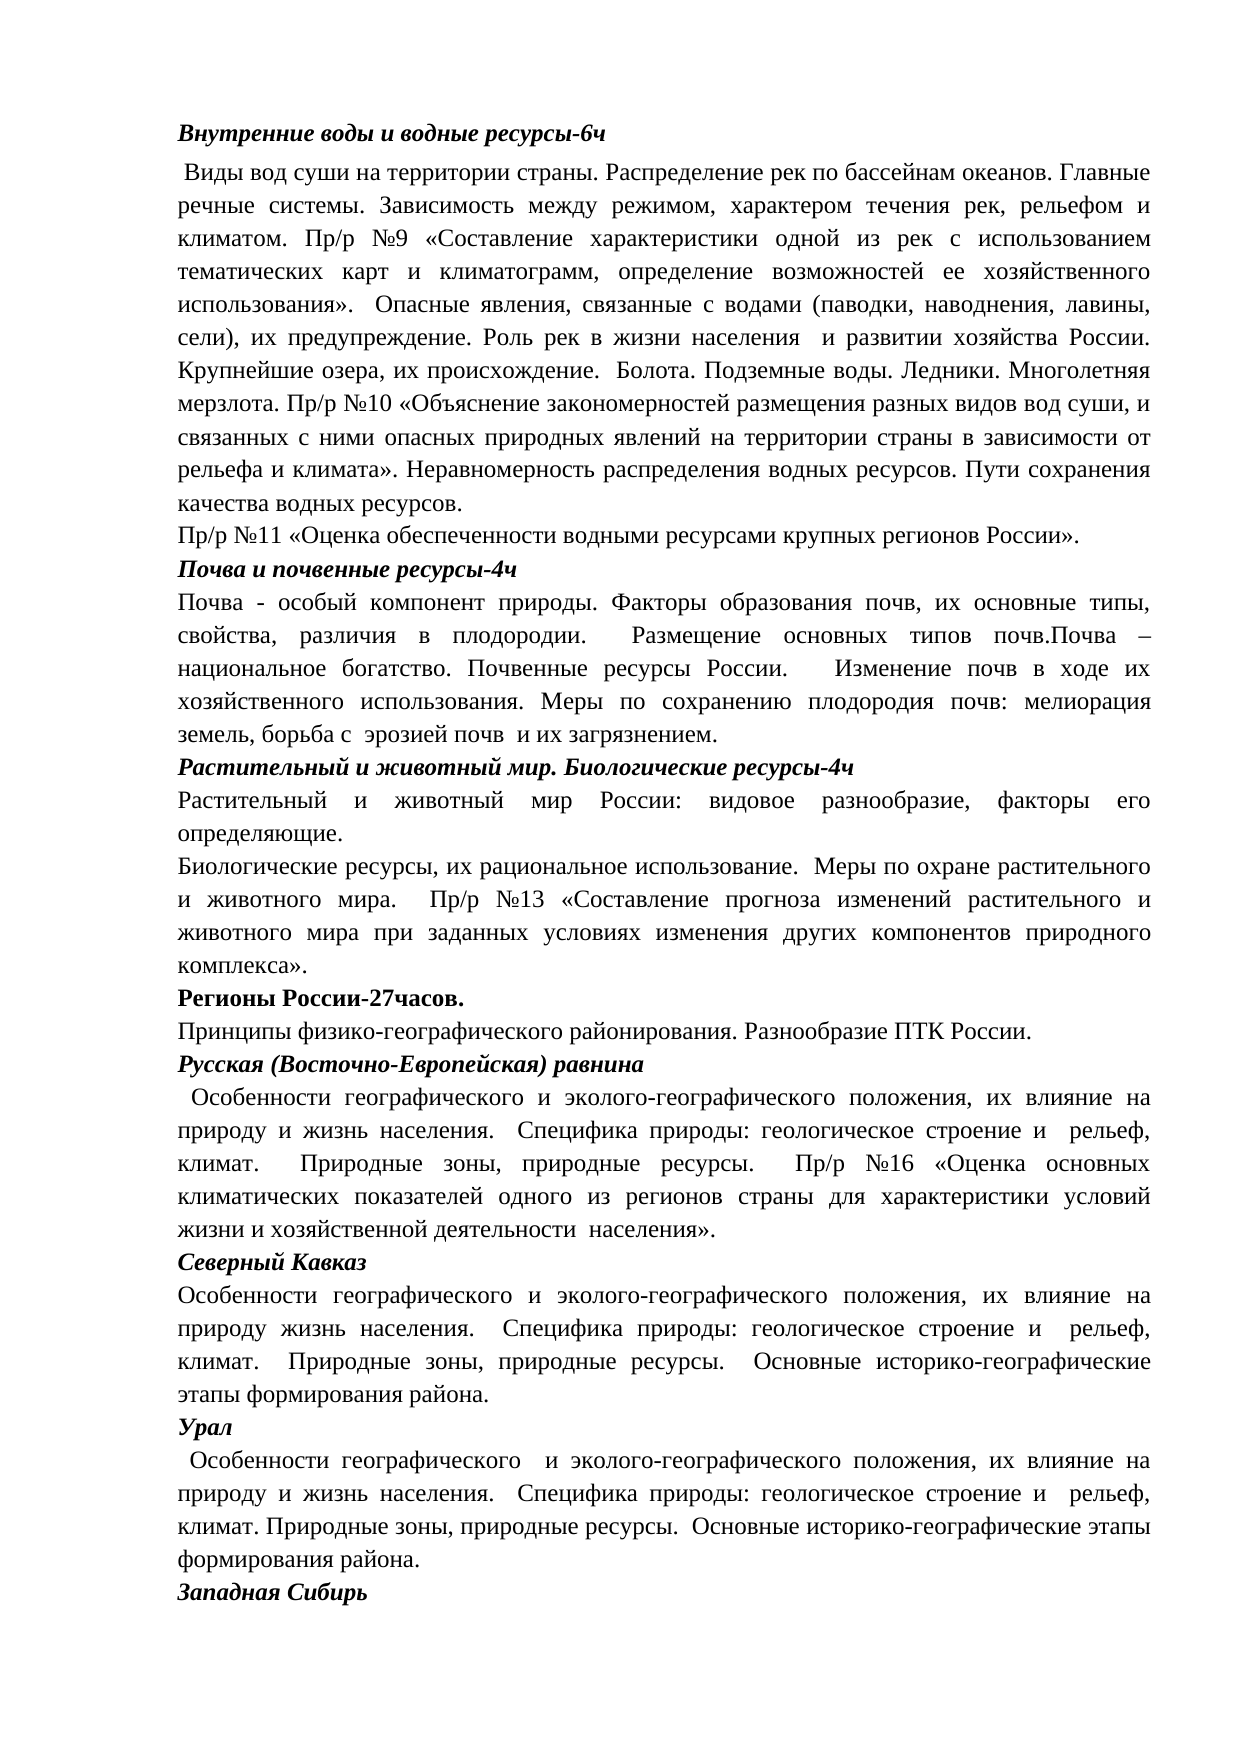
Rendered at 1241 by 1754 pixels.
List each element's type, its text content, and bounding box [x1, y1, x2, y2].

text Западная Сибирь [177, 1577, 1152, 1606]
text Урал [177, 1412, 1152, 1441]
text Биологические ресурсы, их рациональное использование. Меры по охране растительного и животного мира. Пр/р №13 «Составление прогноза изменений растительного и животного мира при заданных условиях изменения других компонентов природного комплекса». [177, 851, 1152, 979]
text Растительный и животный мир России: видовое разнообразие, факторы его определяющие. [177, 785, 1152, 847]
text Регионы России-27часов. [177, 983, 1152, 1012]
text Русская (Восточно-Европейская) равнина [177, 1049, 1152, 1078]
text Внутренние воды и водные ресурсы-6ч [177, 118, 1152, 147]
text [177, 1445, 1152, 1573]
text Принципы физико-географического районирования. Разнообразие ПТК России. [177, 1016, 1152, 1045]
text Растительный и животный мир. Биологические ресурсы-4ч [177, 752, 1152, 781]
text Виды вод суши на территории страны. Распределение рек по бассейнам океанов. Главные речные системы. Зависимость между режимом, характером течения рек, рельефом и климатом. Пр/р №9 «Составление характеристики одной из рек с использованием тематических карт и климатограмм, определение возможностей ее хозяйственного использования». Опасные явления, связанные с водами (паводки, наводнения, лавины, сели), их предупреждение. Роль рек в жизни населения и развитии хозяйства России. Крупнейшие озера, их происхождение. Болота. Подземные воды. Ледники. Многолетняя мерзлота. Пр/р №10 «Объяснение закономерностей размещения разных видов вод суши, и связанных с ними опасных природных явлений на территории страны в зависимости от рельефа и климата». Неравномерность распределения водных ресурсов. Пути сохранения качества водных ресурсов. [177, 157, 1152, 516]
text Почва и почвенные ресурсы-4ч [177, 554, 1152, 582]
text Особенности географического и эколого-географического положения, их влияние на природу жизнь населения. Специфика природы: геологическое строение и рельеф, климат. Природные зоны, природные ресурсы. Основные историко-географические этапы формирования района. [177, 1280, 1152, 1408]
text Северный Кавказ [177, 1247, 1152, 1276]
text Особенности географического и эколого-географического положения, их влияние на природу и жизнь населения. Специфика природы: геологическое строение и рельеф, климат. Природные зоны, природные ресурсы. Пр/р №16 «Оценка основных климатических показателей одного из регионов страны для характеристики условий жизни и хозяйственной деятельности населения». [177, 1082, 1152, 1243]
text Почва - особый компонент природы. Факторы образования почв, их основные типы, свойства, различия в плодородии. Размещение основных типов почв.Почва – национальное богатство. Почвенные ресурсы России. Изменение почв в ходе их хозяйственного использования. Меры по сохранению плодородия почв: мелиорация земель, борьба с эрозией почв и их загрязнением. [177, 587, 1152, 747]
text Пр/р №11 «Оценка обеспеченности водными ресурсами крупных регионов России». [177, 521, 1152, 549]
